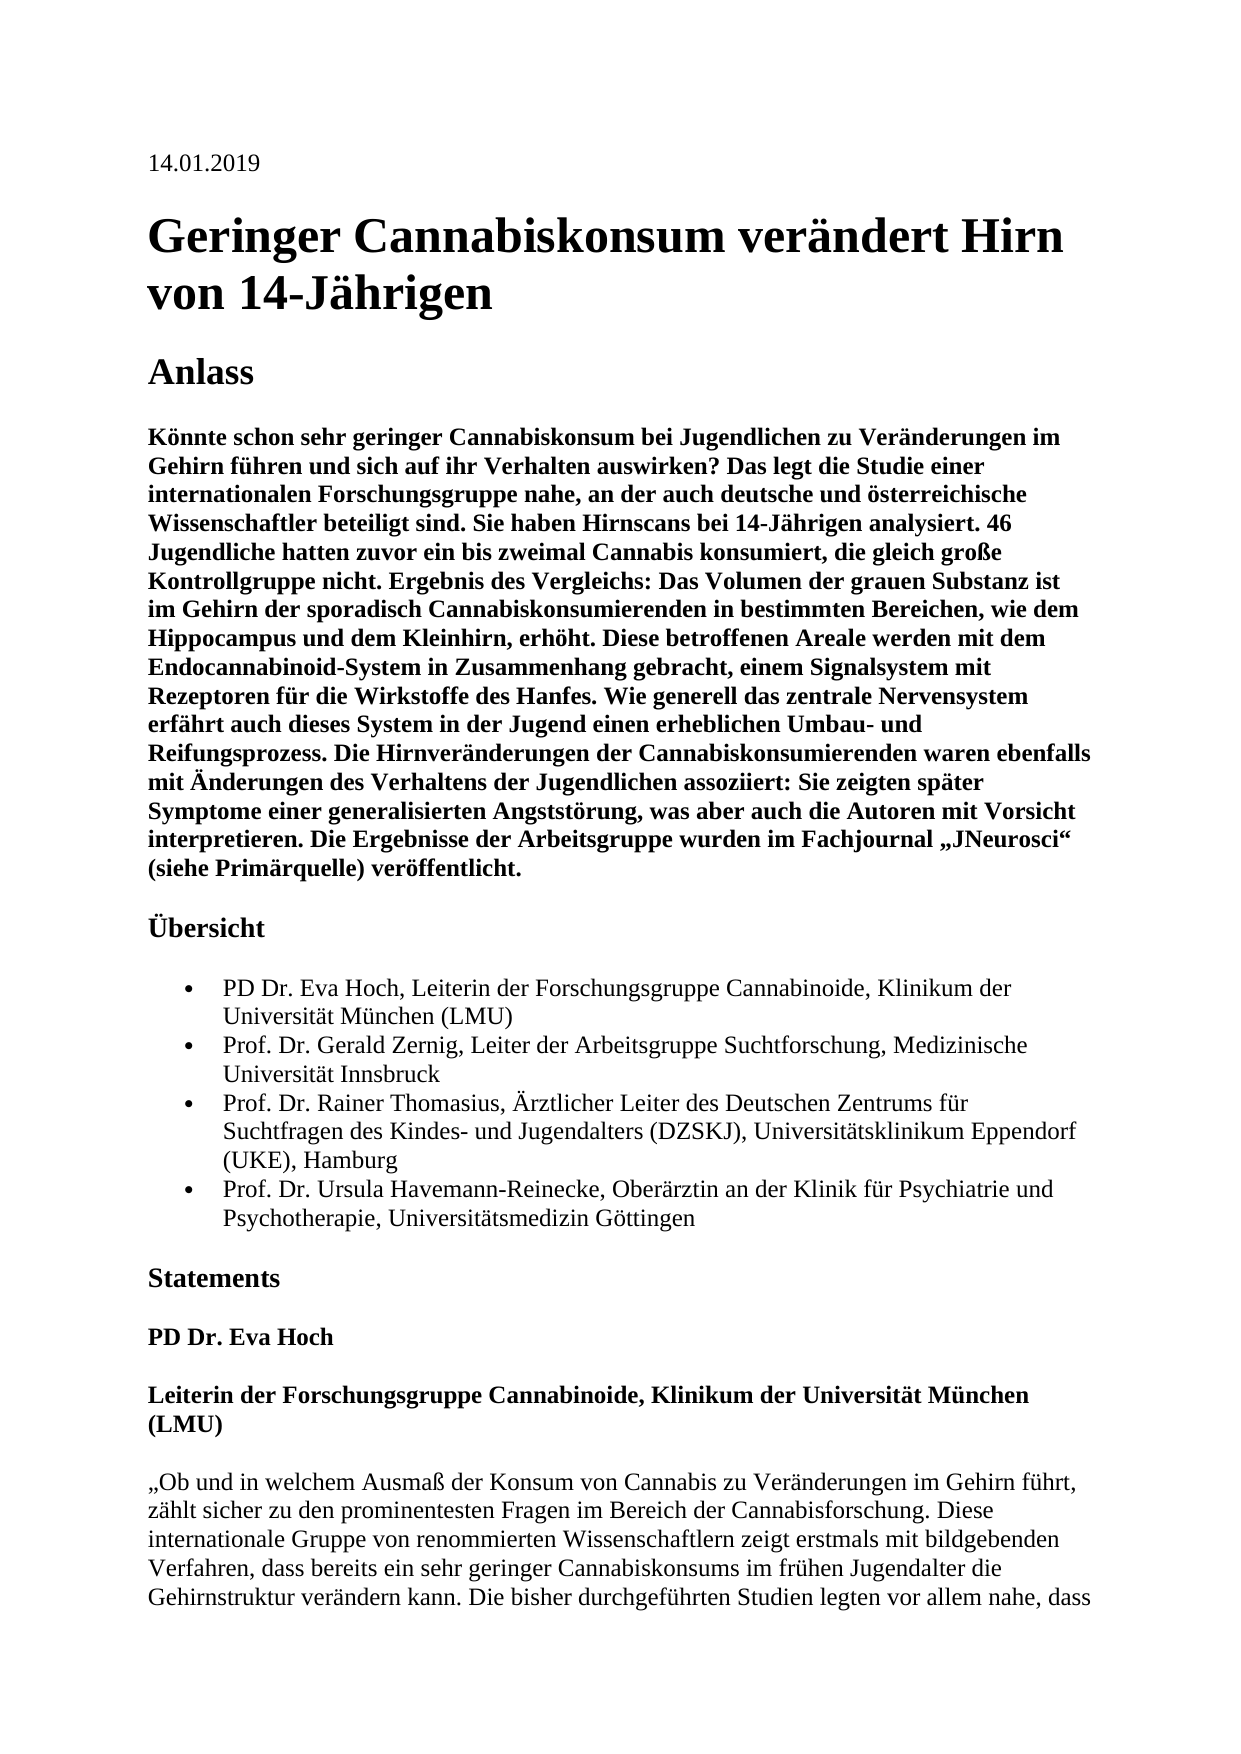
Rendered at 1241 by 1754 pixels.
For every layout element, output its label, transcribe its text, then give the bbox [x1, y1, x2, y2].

text Übersicht [148, 911, 1093, 943]
list PD Dr. Eva Hoch, Leiterin der Forschungsgruppe Cannabinoide, Klinikum der Universität München (LMU) [185, 973, 1093, 1030]
text Anlass [148, 350, 1093, 393]
text Könnte schon sehr geringer Cannabiskonsum bei Jugendlichen zu Veränderungen im Gehirn führen und sich auf ihr Verhalten auswirken? Das legt die Studie einer internationalen Forschungsgruppe nahe, an der auch deutsche und österreichische Wissenschaftler beteiligt sind. Sie haben Hirnscans bei 14-Jährigen analysiert. 46 Jugendliche hatten zuvor ein bis zweimal Cannabis konsumiert, die gleich große Kontrollgruppe nicht. Ergebnis des Vergleichs: Das Volumen der grauen Substanz ist im Gehirn der sporadisch Cannabiskonsumierenden in bestimmten Bereichen, wie dem Hippocampus und dem Kleinhirn, erhöht. Diese betroffenen Areale werden mit dem Endocannabinoid-System in Zusammenhang gebracht, einem Signalsystem mit Rezeptoren für die Wirkstoffe des Hanfes. Wie generell das zentrale Nervensystem erfährt auch dieses System in der Jugend einen erheblichen Umbau- und Reifungsprozess. Die Hirnveränderungen der Cannabiskonsumierenden waren ebenfalls mit Änderungen des Verhaltens der Jugendlichen assoziiert: Sie zeigten später Symptome einer generalisierten Angststörung, was aber auch die Autoren mit Vorsicht interpretieren. Die Ergebnisse der Arbeitsgruppe wurden im Fachjournal „JNeurosci“ (siehe Primärquelle) veröffentlicht. [148, 422, 1093, 882]
list Prof. Dr. Gerald Zernig, Leiter der Arbeitsgruppe Suchtforschung, Medizinische Universität Innsbruck [185, 1030, 1093, 1088]
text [148, 1467, 1093, 1611]
text Leiterin der Forschungsgruppe Cannabinoide, Klinikum der Universität München (LMU) [148, 1380, 1093, 1438]
list Prof. Dr. Rainer Thomasius, Ärztlicher Leiter des Deutschen Zentrums für Suchtfragen des Kindes- und Jugendalters (DZSKJ), Universitätsklinikum Eppendorf (UKE), Hamburg [185, 1088, 1093, 1174]
text 14.01.2019 [148, 148, 1093, 176]
list Prof. Dr. Ursula Havemann-Reinecke, Oberärztin an der Klinik für Psychiatrie und Psychotherapie, Universitätsmedizin Göttingen [185, 1174, 1093, 1231]
text Geringer Cannabiskonsum verändert Hirn von 14-Jährigen [148, 206, 1093, 321]
text PD Dr. Eva Hoch [148, 1322, 1093, 1351]
text Statements [148, 1261, 1093, 1293]
